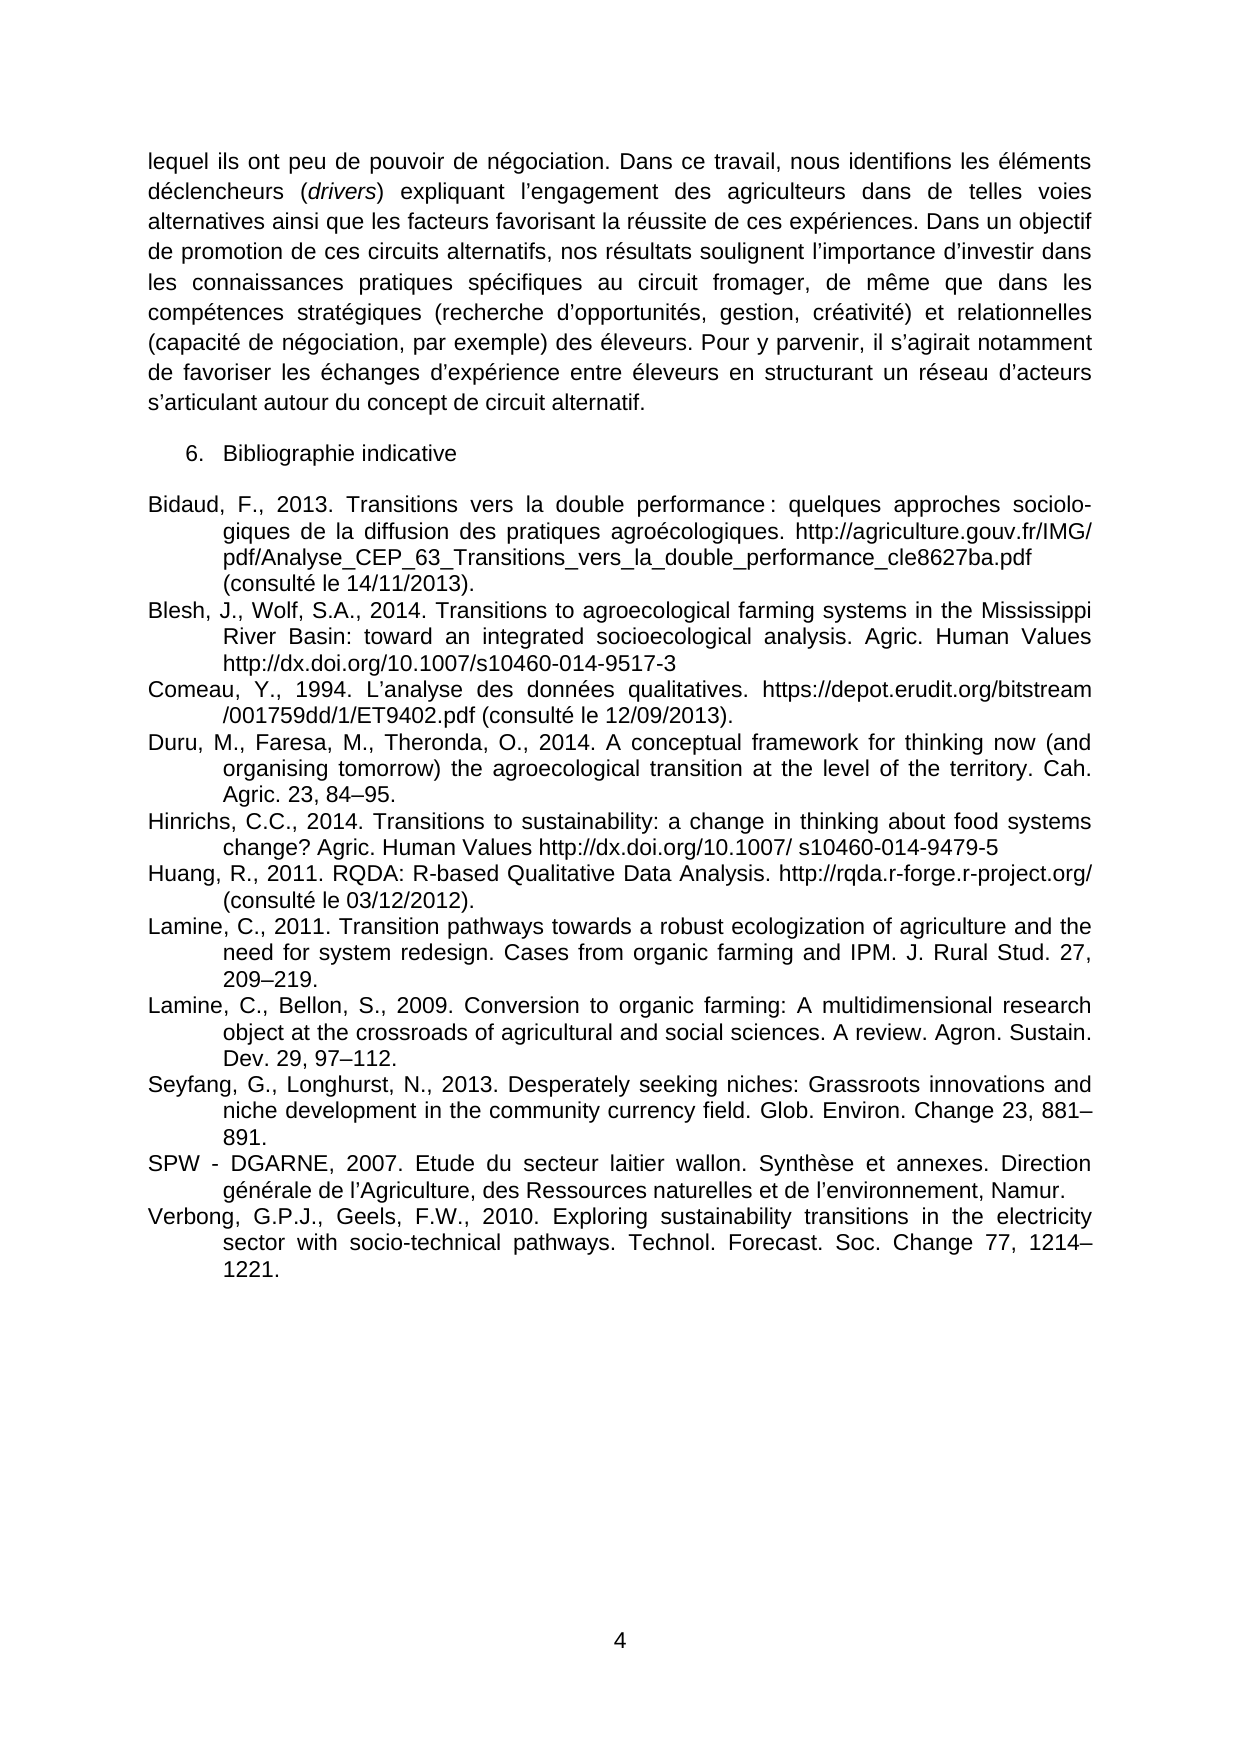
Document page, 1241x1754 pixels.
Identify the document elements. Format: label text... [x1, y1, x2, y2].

text Huang, R., 2011. RQDA: R-based Qualitative Data Analysis. http://rqda.r-forge.r-project.org/ (consulté le 03/12/2012). [148, 860, 1093, 913]
text Lamine, C., 2011. Transition pathways towards a robust ecologization of agriculture and the need for system redesign. Cases from organic farming and IPM. J. Rural Stud. 27, 209–219. [148, 913, 1093, 992]
text Bidaud, F., 2013. Transitions vers la double performance : quelques approches sociolo-giques de la diffusion des pratiques agroécologiques. http://agriculture.gouv.fr/IMG/ pdf/Analyse_CEP_63_Transitions_vers_la_double_performance_cle8627ba.pdf (consulté le 14/11/2013). [148, 491, 1093, 597]
text SPW - DGARNE, 2007. Etude du secteur laitier wallon. Synthèse et annexes. Direction générale de l’Agriculture, des Ressources naturelles et de l’environnement, Namur. [148, 1150, 1093, 1203]
list Bibliographie indicative [185, 440, 1093, 467]
text Blesh, J., Wolf, S.A., 2014. Transitions to agroecological farming systems in the Mississippi River Basin: toward an integrated socioecological analysis. Agric. Human Values http://dx.doi.org/10.1007/s10460-014-9517-3 [148, 597, 1093, 676]
text Comeau, Y., 1994. L’analyse des données qualitatives. https://depot.erudit.org/bitstream /001759dd/1/ET9402.pdf (consulté le 12/09/2013). [148, 676, 1093, 728]
text Hinrichs, C.C., 2014. Transitions to sustainability: a change in thinking about food systems change? Agric. Human Values http://dx.doi.org/10.1007/ s10460-014-9479-5 [148, 808, 1093, 860]
text Seyfang, G., Longhurst, N., 2013. Desperately seeking niches: Grassroots innovations and niche development in the community currency field. Glob. Environ. Change 23, 881–891. [148, 1071, 1093, 1150]
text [148, 148, 1093, 416]
text Lamine, C., Bellon, S., 2009. Conversion to organic farming: A multidimensional research object at the crossroads of agricultural and social sciences. A review. Agron. Sustain. Dev. 29, 97–112. [148, 992, 1093, 1071]
text Duru, M., Faresa, M., Theronda, O., 2014. A conceptual framework for thinking now (and organising tomorrow) the agroecological transition at the level of the territory. Cah. Agric. 23, 84–95. [148, 728, 1093, 808]
text Verbong, G.P.J., Geels, F.W., 2010. Exploring sustainability transitions in the electricity sector with socio-technical pathways. Technol. Forecast. Soc. Change 77, 1214–1221. [148, 1203, 1093, 1282]
